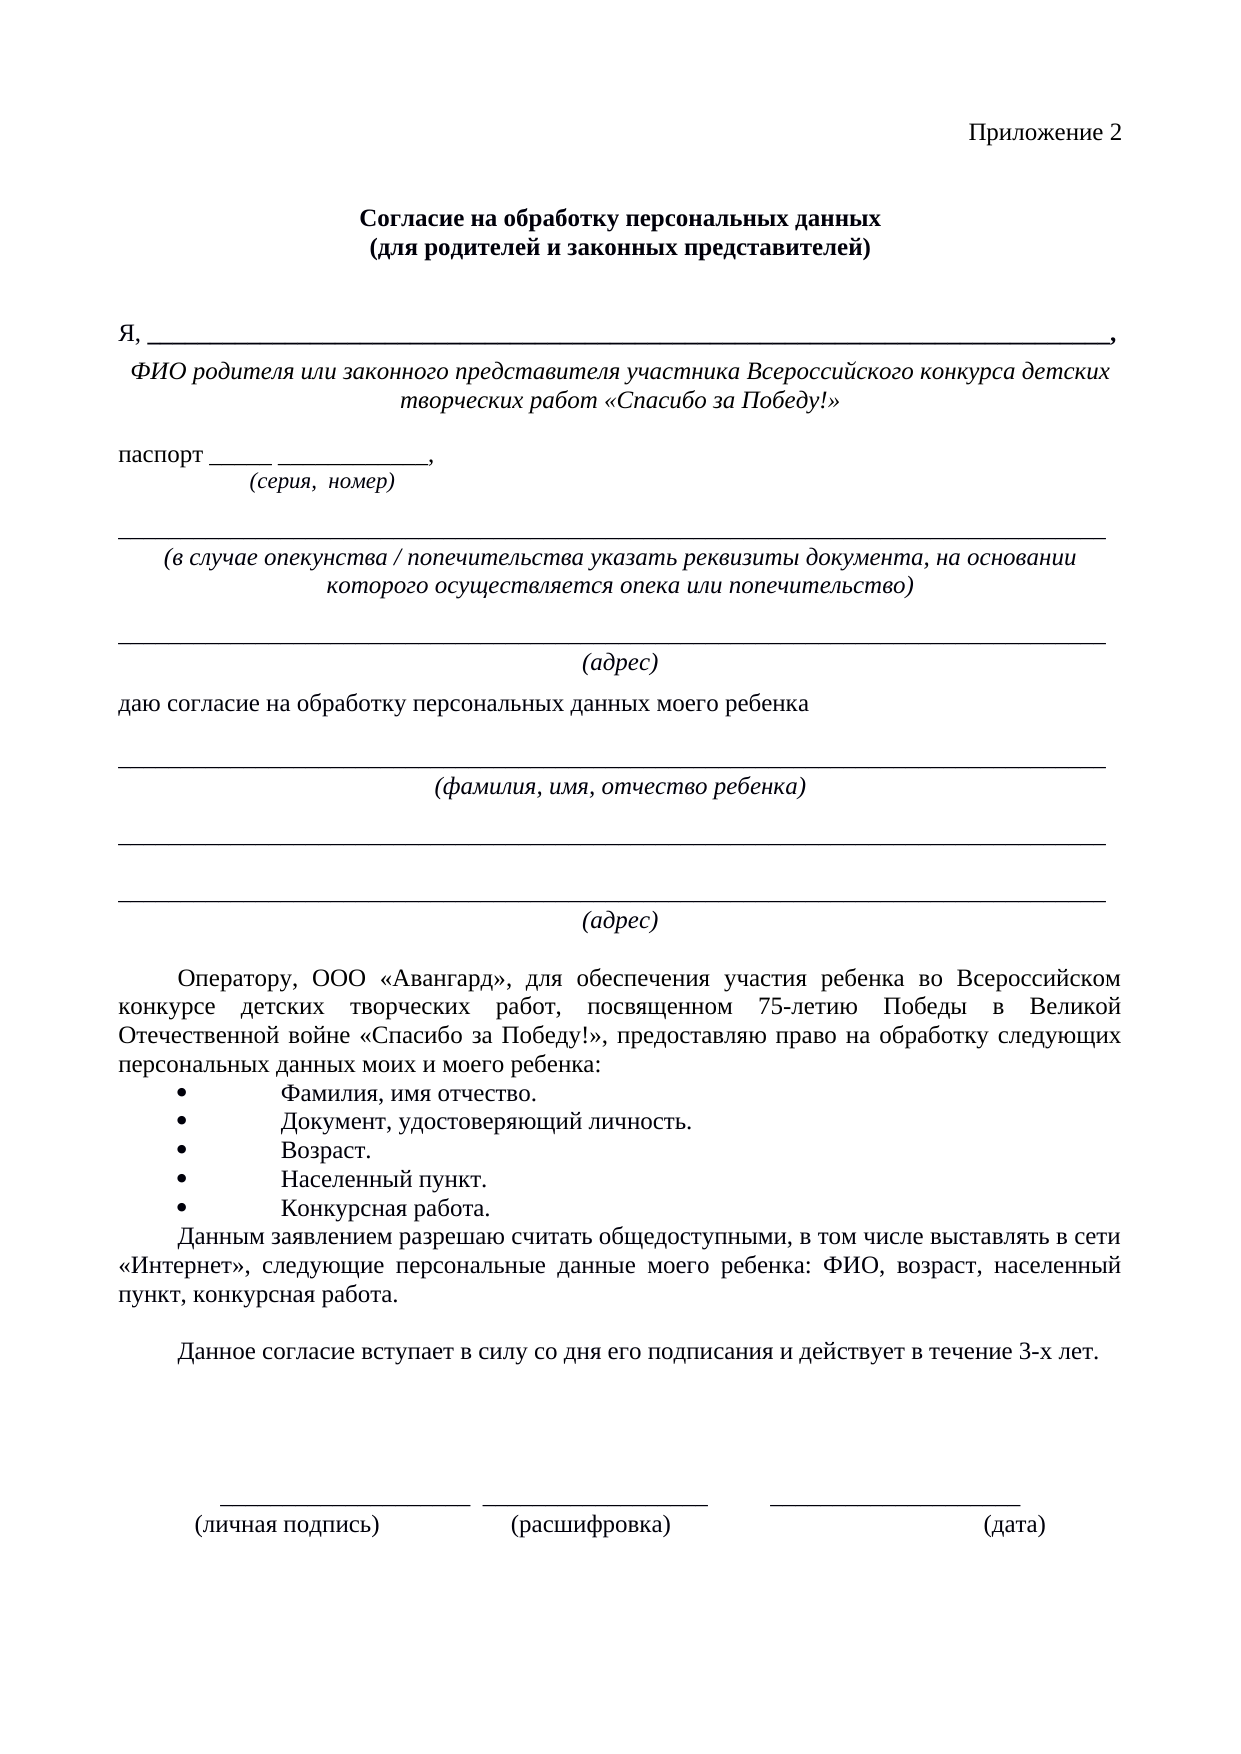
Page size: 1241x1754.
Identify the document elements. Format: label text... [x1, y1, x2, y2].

text _______________________________________________________________________________ [118, 513, 1122, 542]
text _______________________________________________________________________________ [118, 876, 1122, 905]
text _______________________________________________________________________________ [118, 742, 1122, 771]
text (адрес) [118, 647, 1122, 676]
text паспорт _____ ____________, [118, 439, 1122, 467]
text Приложение 2 [118, 117, 1122, 145]
text ФИО родителя или законного представителя участника Всероссийского конкурса детских творческих работ «Спасибо за Победу!» [118, 356, 1122, 414]
text (для родителей и законных представителей) [118, 232, 1122, 260]
list Населенный пункт. [118, 1164, 1122, 1193]
text _______________________________________________________________________________ [118, 819, 1122, 848]
text ____________________ __________________ ____________________ [118, 1480, 1122, 1509]
text Согласие на обработку персональных данных [118, 203, 1122, 232]
text Оператору, ООО «Авангард», для обеспечения участия ребенка во Всероссийском конкурсе детских творческих работ, посвященном 75-летию Победы в Великой Отечественной войне «Спасибо за Победу!», предоставляю право на обработку следующих персональных данных моих и моего ребенка: [118, 963, 1122, 1078]
text даю согласие на обработку персональных данных моего ребенка [118, 688, 1122, 717]
list Документ, удостоверяющий личность. [118, 1106, 1122, 1135]
list Возраст. [118, 1135, 1122, 1164]
text (личная подпись) (расшифровка) (дата) [118, 1509, 1122, 1538]
text Данным заявлением разрешаю считать общедоступными, в том числе выставлять в сети «Интернет», следующие персональные данные моего ребенка: ФИО, возраст, населенный пункт, конкурсная работа. [118, 1221, 1122, 1308]
text (адрес) [118, 905, 1122, 934]
text Данное согласие вступает в силу со дня его подписания и действует в течение 3-х лет. [118, 1336, 1122, 1365]
text (фамилия, имя, отчество ребенка) [118, 771, 1122, 800]
text (серия, номер) [118, 467, 1122, 494]
text _______________________________________________________________________________ [118, 618, 1122, 647]
text Я, _____________________________________________________________________________, [118, 318, 1122, 347]
list Фамилия, имя отчество. [118, 1078, 1122, 1106]
list Конкурсная работа. [118, 1193, 1122, 1221]
text (в случае опекунства / попечительства указать реквизиты документа, на основании которого осуществляется опека или попечительство) [118, 542, 1122, 599]
